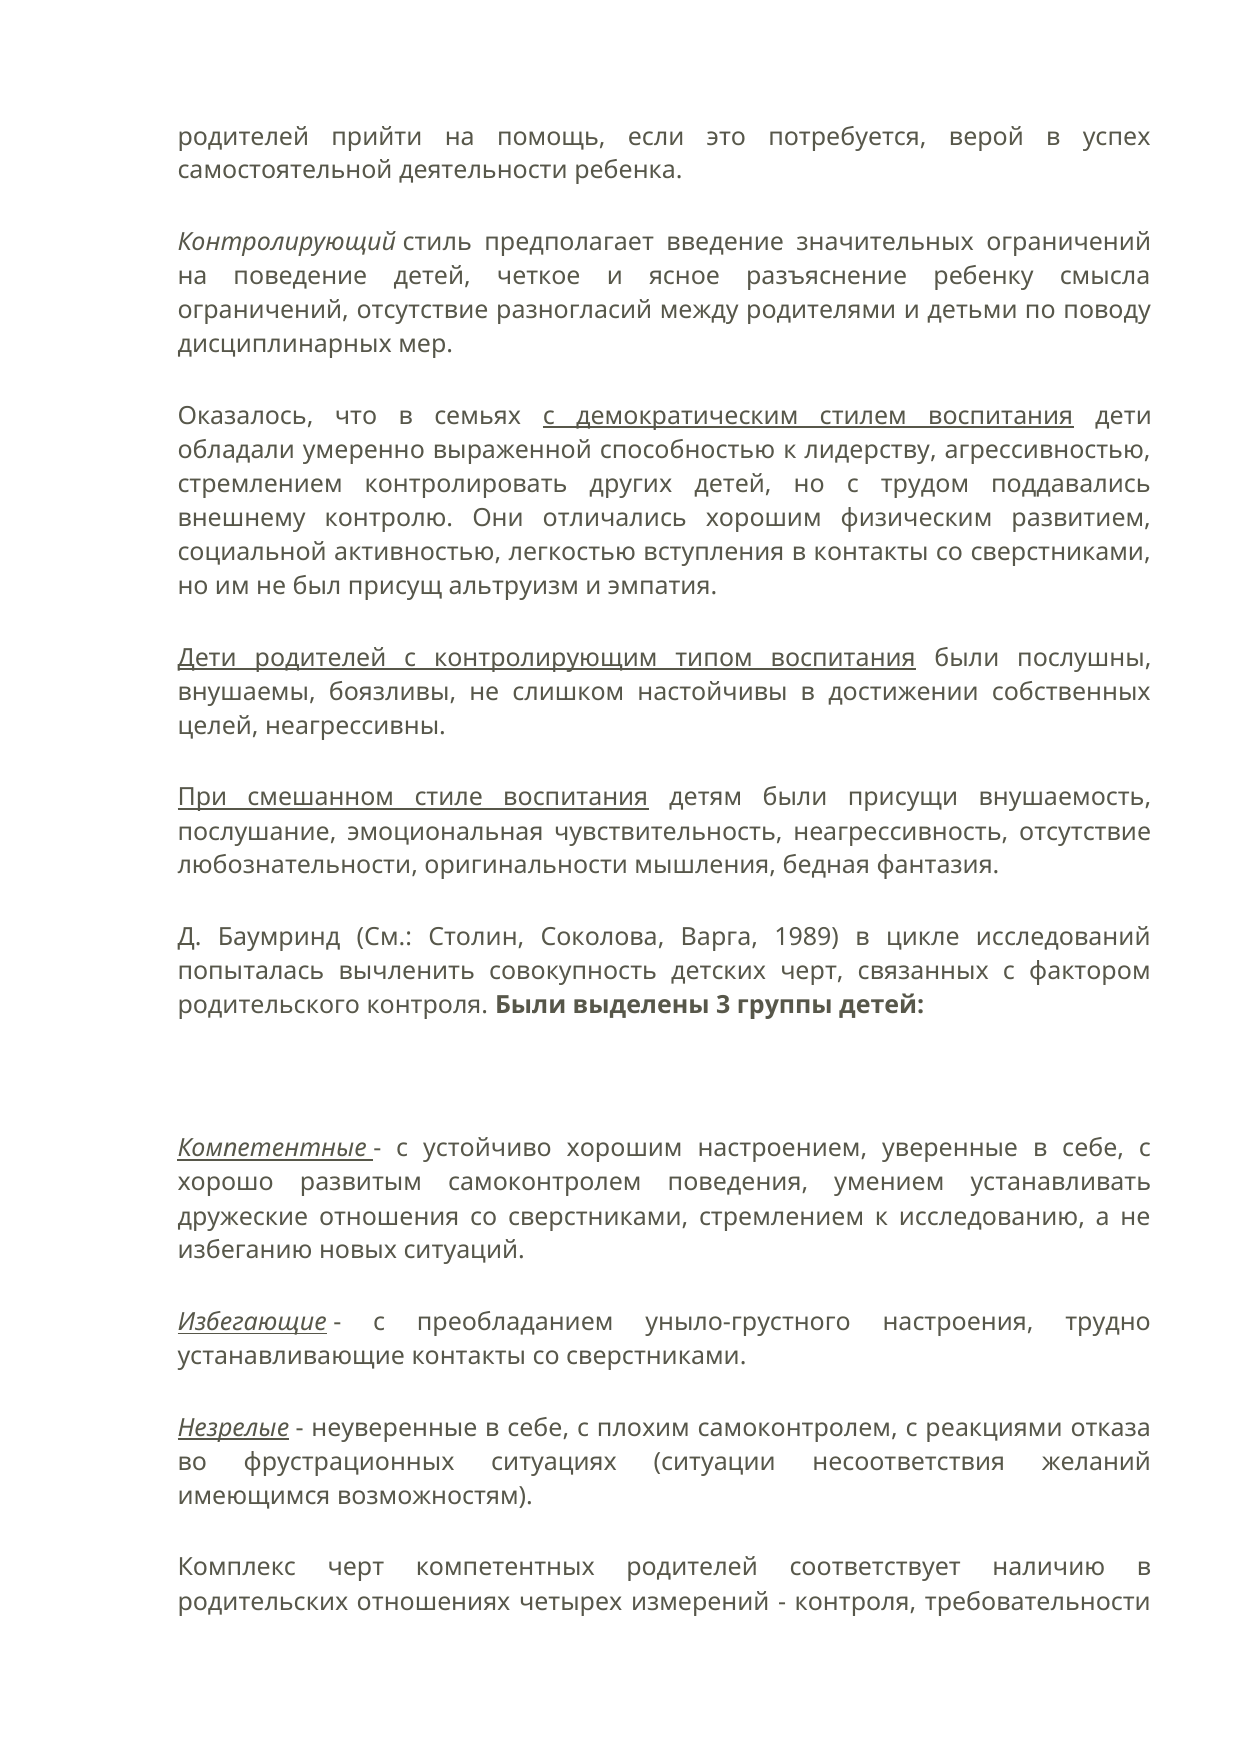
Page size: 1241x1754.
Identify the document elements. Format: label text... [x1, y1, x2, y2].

text Д. Баумринд (См.: Столин, Соколова, Варга, 1989) в цикле исследований попыталась вычленить совокупность детских черт, связанных с фактором родительского контроля. Были выделены 3 группы детей: [177, 919, 1152, 1021]
text Избегающие - с преобладанием уныло-грустного настроения, трудно устанавливающие контакты со сверстниками. [177, 1304, 1152, 1372]
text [177, 1549, 1152, 1617]
text Контролирующий стиль предполагает введение значительных ограничений на поведение детей, четкое и ясное разъяснение ребенку смысла ограничений, отсутствие разногласий между родителями и детьми по поводу дисциплинарных мер. [177, 224, 1152, 360]
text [177, 118, 1152, 186]
text Оказалось, что в семьях с демократическим стилем воспитания дети обладали умеренно выраженной способностью к лидерству, агрессивностью, стремлением контролировать других детей, но с трудом поддавались внешнему контролю. Они отличались хорошим физическим развитием, социальной активностью, легкостью вступления в контакты со сверстниками, но им не был присущ альтруизм и эмпатия. [177, 397, 1152, 602]
text Дети родителей с контролирующим типом воспитания были послушны, внушаемы, боязливы, не слишком настойчивы в достижении собственных целей, неагрессивны. [177, 639, 1152, 742]
text При смешанном стиле воспитания детям были присущи внушаемость, послушание, эмоциональная чувствительность, неагрессивность, отсутствие любознательности, оригинальности мышления, бедная фантазия. [177, 779, 1152, 881]
text Компетентные - с устойчиво хорошим настроением, уверенные в себе, с хорошо развитым самоконтролем поведения, умением устанавливать дружеские отношения со сверстниками, стремлением к исследованию, а не избеганию новых ситуаций. [177, 1130, 1152, 1266]
text Незрелые - неуверенные в себе, с плохим самоконтролем, с реакциями отказа во фрустрационных ситуациях (ситуации несоответствия желаний имеющимся возможностям). [177, 1409, 1152, 1512]
